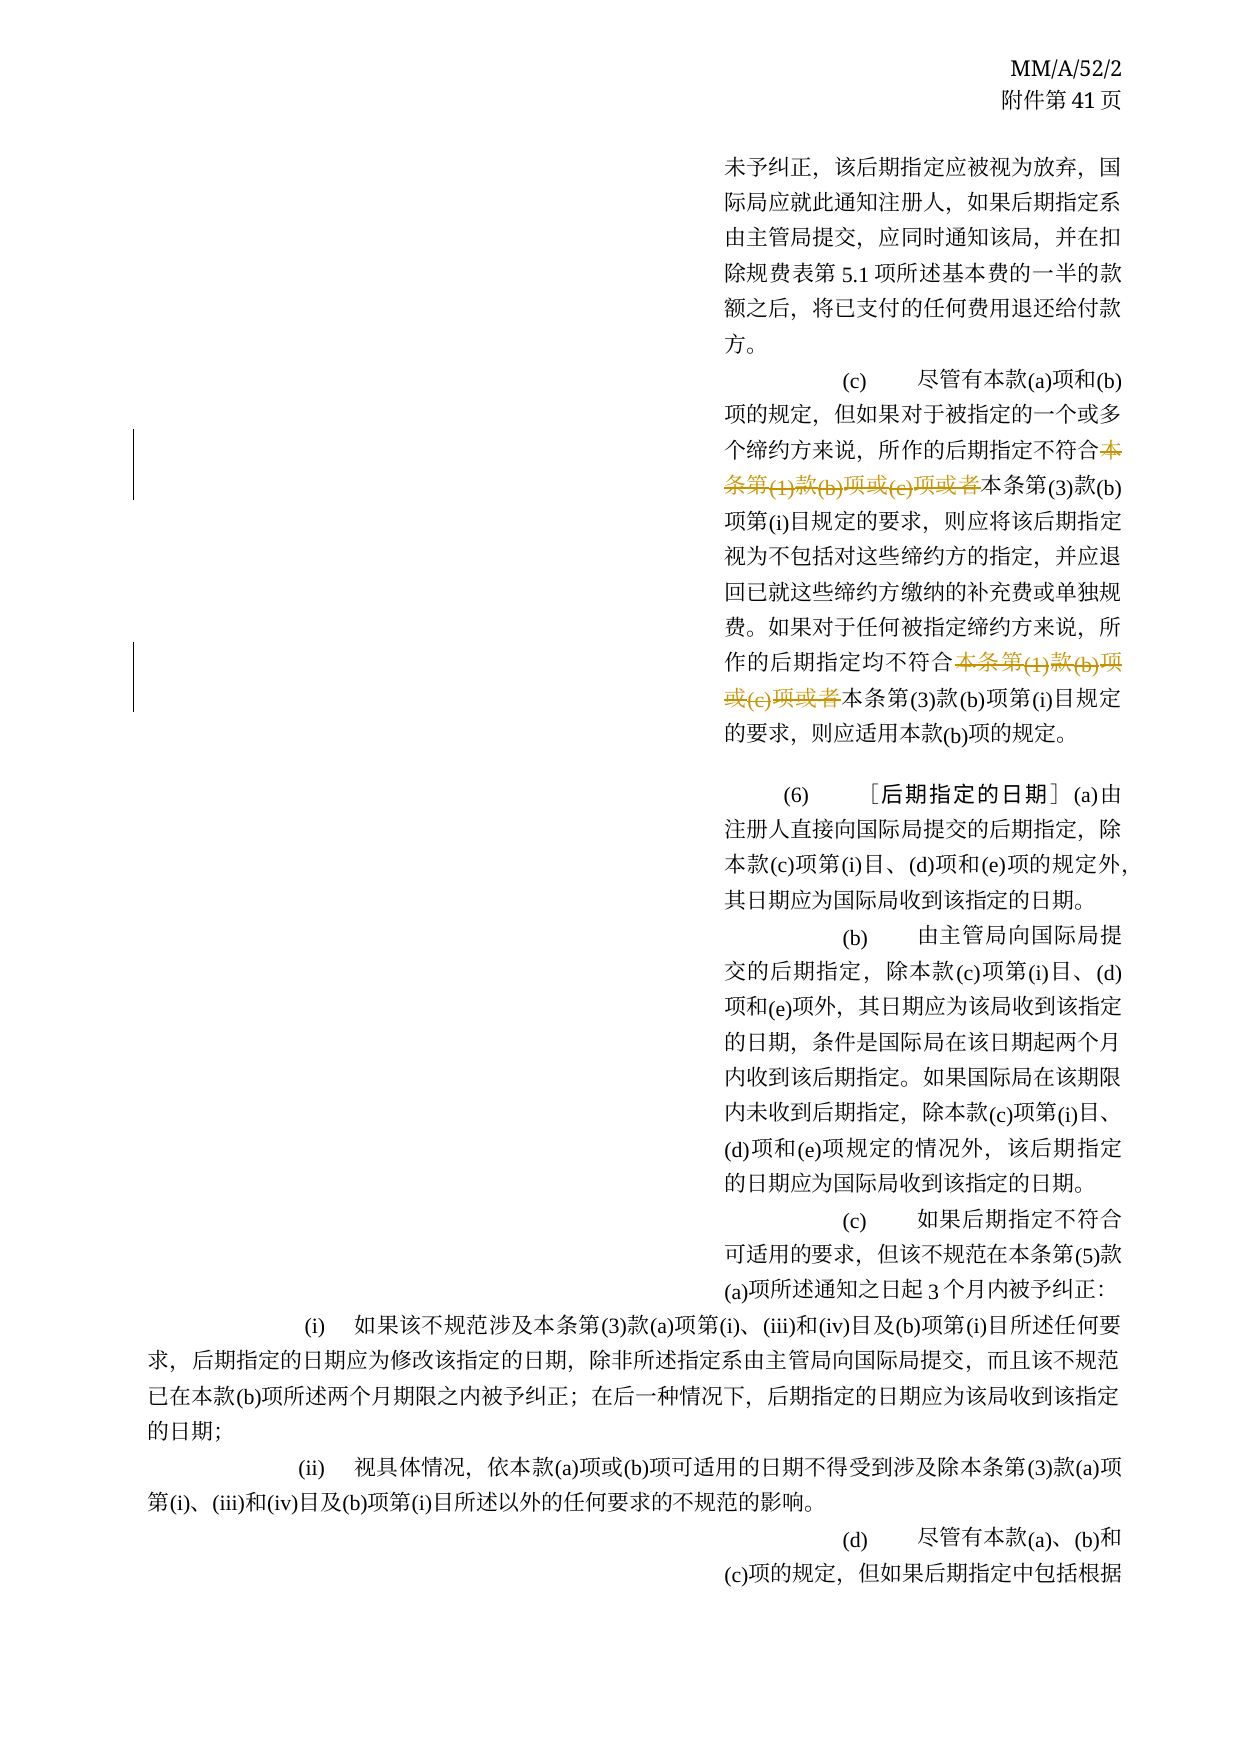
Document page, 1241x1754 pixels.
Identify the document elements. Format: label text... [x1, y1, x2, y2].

text (c) 尽管有本款(a)项和(b)项的规定，但如果对于被指定的一个或多个缔约方来说，所作的后期指定不符合本条第(3)款(b)项第(i)目规定的要求，则应将该后期指定视为不包括对这些缔约方的指定，并应退回已就这些缔约方缴纳的补充费或单独规费。如果对于任何被指定缔约方来说，所作的后期指定均不符合本条第(3)款(b)项第(i)目规定的要求，则应适用本款(b)项的规定。 [724, 358, 1122, 748]
text (b) 由主管局向国际局提交的后期指定，除本款(c)项第(i)目、(d)项和(e)项外，其日期应为该局收到该指定的日期，条件是国际局在该日期起两个月内收到该后期指定。如果国际局在该期限内未收到后期指定，除本款(c)项第(i)目、(d)项和(e)项规定的情况外，该后期指定的日期应为国际局收到该指定的日期。 [724, 914, 1122, 1198]
text (ii) 视具体情况，依本款(a)项或(b)项可适用的日期不得受到涉及除本条第(3)款(a)项第(i)、(iii)和(iv)目及(b)项第(i)目所述以外的任何要求的不规范的影响。 [148, 1446, 1122, 1517]
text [724, 1517, 1122, 1587]
text (i) 如果该不规范涉及本条第(3)款(a)项第(i)、(iii)和(iv)目及(b)项第(i)目所述任何要求，后期指定的日期应为修改该指定的日期，除非所述指定系由主管局向国际局提交，而且该不规范已在本款(b)项所述两个月期限之内被予纠正；在后一种情况下，后期指定的日期应为该局收到该指定的日期； [148, 1304, 1122, 1446]
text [724, 146, 1122, 358]
text (c) 如果后期指定不符合可适用的要求，但该不规范在本条第(5)款(a)项所述通知之日起3个月内被予纠正： [724, 1198, 1122, 1304]
text (6) ［后期指定的日期］(a)由注册人直接向国际局提交的后期指定，除本款(c)项第(i)目、(d)项和(e)项的规定外，其日期应为国际局收到该指定的日期。 [724, 773, 1122, 914]
